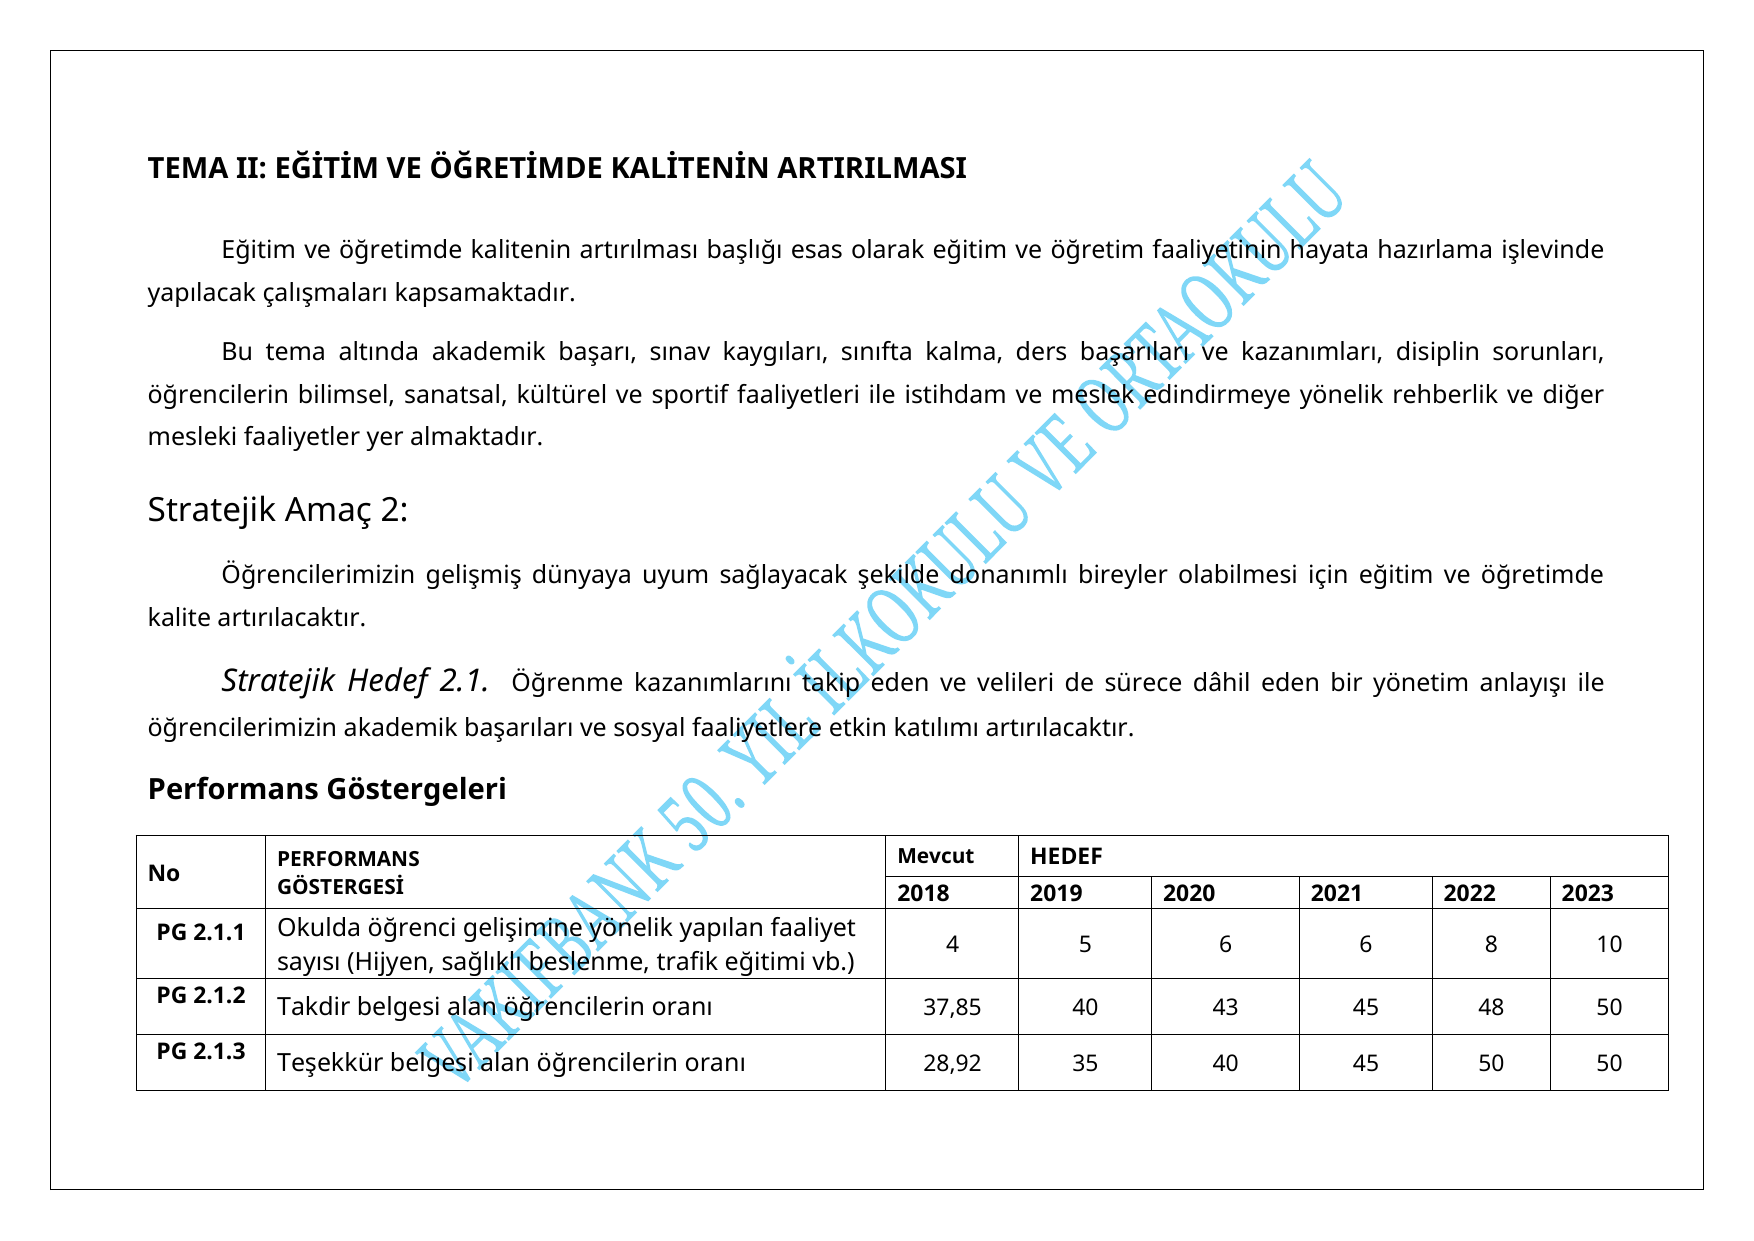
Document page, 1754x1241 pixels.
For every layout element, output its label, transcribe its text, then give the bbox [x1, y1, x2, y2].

subtitle Stratejik Amaç 2: [147, 486, 1606, 532]
table_cell 6 [1152, 909, 1299, 977]
table_header PERFORMANS GÖSTERGESİ [266, 836, 885, 908]
table_cell 4 [886, 909, 1018, 977]
table_cell 50 [1551, 1035, 1668, 1089]
table_header HEDEF [1019, 836, 1668, 876]
text Stratejik Hedef 2.1. Öğrenme kazanımlarını takip eden ve velileri de sürece dâhil eden bir yönetim anlayışı ile öğrencilerimizin akademik başarıları ve sosyal faaliyetlere etkin katılımı artırılacaktır. [147, 658, 1606, 743]
table_cell 40 [1019, 979, 1151, 1033]
table_cell 37,85 [886, 979, 1018, 1033]
table_cell PG 2.1.2 [137, 979, 265, 1033]
table_cell 2020 [1152, 877, 1299, 908]
table_header Mevcut [886, 836, 1018, 876]
table_cell 2022 [1433, 877, 1550, 908]
subtitle TEMA II: EĞİTİM VE ÖĞRETİMDE KALİTENİN ARTIRILMASI [147, 148, 1606, 187]
table_cell PG 2.1.1 [137, 909, 265, 977]
text Bu tema altında akademik başarı, sınav kaygıları, sınıfta kalma, ders başarıları ve kazanımları, disiplin sorunları, öğrencilerin bilimsel, sanatsal, kültürel ve sportif faaliyetleri ile istihdam ve meslek edindirmeye yönelik rehberlik ve diğer mesleki faaliyetler yer almaktadır. [147, 334, 1606, 453]
table_cell 43 [1152, 979, 1299, 1033]
table_cell 50 [1551, 979, 1668, 1033]
table_cell Takdir belgesi alan öğrencilerin oranı [266, 979, 885, 1033]
table_cell 8 [1433, 909, 1550, 977]
table_cell 35 [1019, 1035, 1151, 1089]
table_cell Teşekkür belgesi alan öğrencilerin oranı [266, 1035, 885, 1089]
table_cell 6 [1300, 909, 1432, 977]
text Performans Göstergeleri [147, 768, 1606, 808]
table_cell 2019 [1019, 877, 1151, 908]
table_cell 45 [1300, 1035, 1432, 1089]
table_cell 28,92 [886, 1035, 1018, 1089]
table_cell PG 2.1.3 [137, 1035, 265, 1089]
table_cell 2018 [886, 877, 1018, 908]
text Öğrencilerimizin gelişmiş dünyaya uyum sağlayacak şekilde donanımlı bireyler olabilmesi için eğitim ve öğretimde kalite artırılacaktır. [147, 557, 1606, 633]
table_cell 2021 [1300, 877, 1432, 908]
table_header No [137, 836, 265, 908]
table_cell 40 [1152, 1035, 1299, 1089]
table_cell 10 [1551, 909, 1668, 977]
table_cell 45 [1300, 979, 1432, 1033]
table_cell 50 [1433, 1035, 1550, 1089]
table_cell 48 [1433, 979, 1550, 1033]
table_cell Okulda öğrenci gelişimine yönelik yapılan faaliyet sayısı (Hijyen, sağlıklı beslenme, trafik eğitimi vb.) [266, 909, 885, 977]
table_cell 5 [1019, 909, 1151, 977]
table_cell 2023 [1551, 877, 1668, 908]
text Eğitim ve öğretimde kalitenin artırılması başlığı esas olarak eğitim ve öğretim faaliyetinin hayata hazırlama işlevinde yapılacak çalışmaları kapsamaktadır. [147, 232, 1606, 309]
